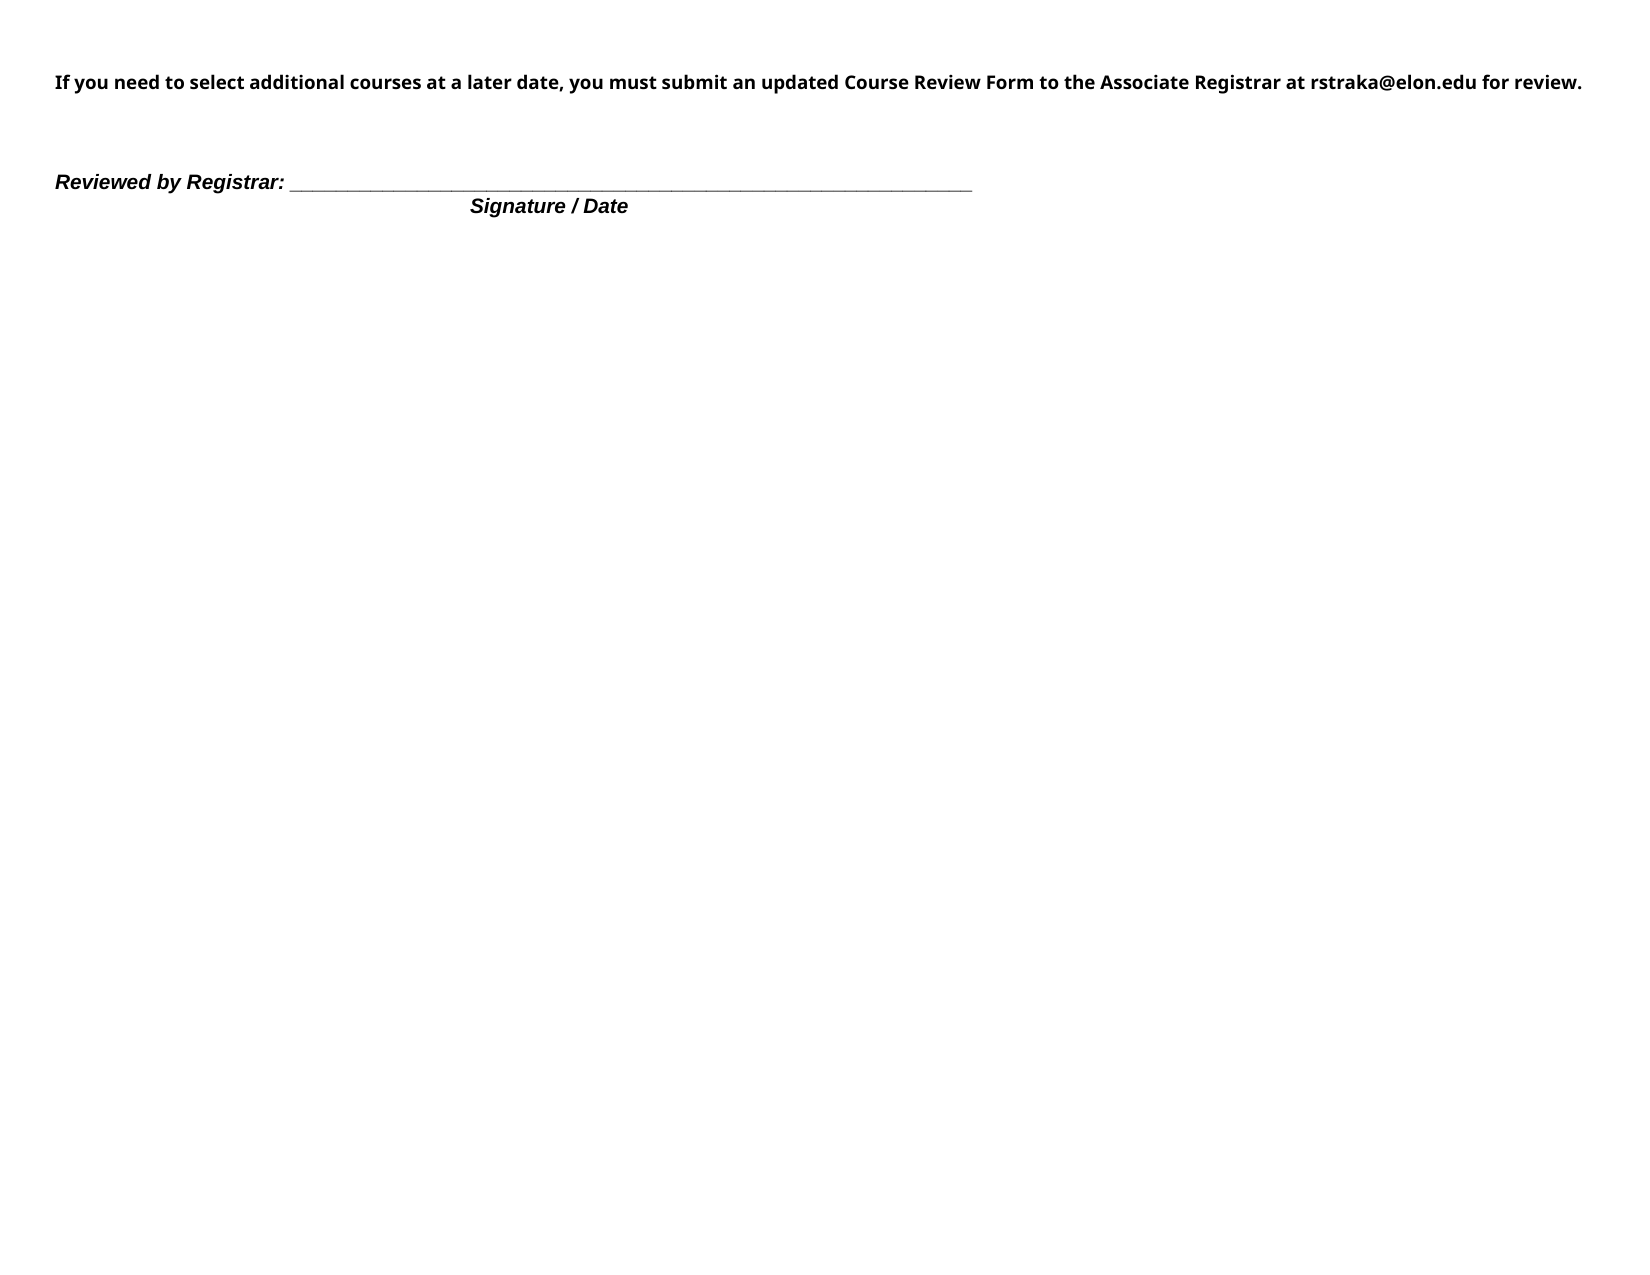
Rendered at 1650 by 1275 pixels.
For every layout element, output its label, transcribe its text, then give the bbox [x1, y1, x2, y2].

text Signature / Date [55, 193, 1605, 217]
text Reviewed by Registrar: ___________________________________________________________ [55, 169, 1605, 193]
text If you need to select additional courses at a later date, you must submit an updated Course Review Form to the Associate Registrar at rstraka@elon.edu for review. [55, 69, 1605, 94]
